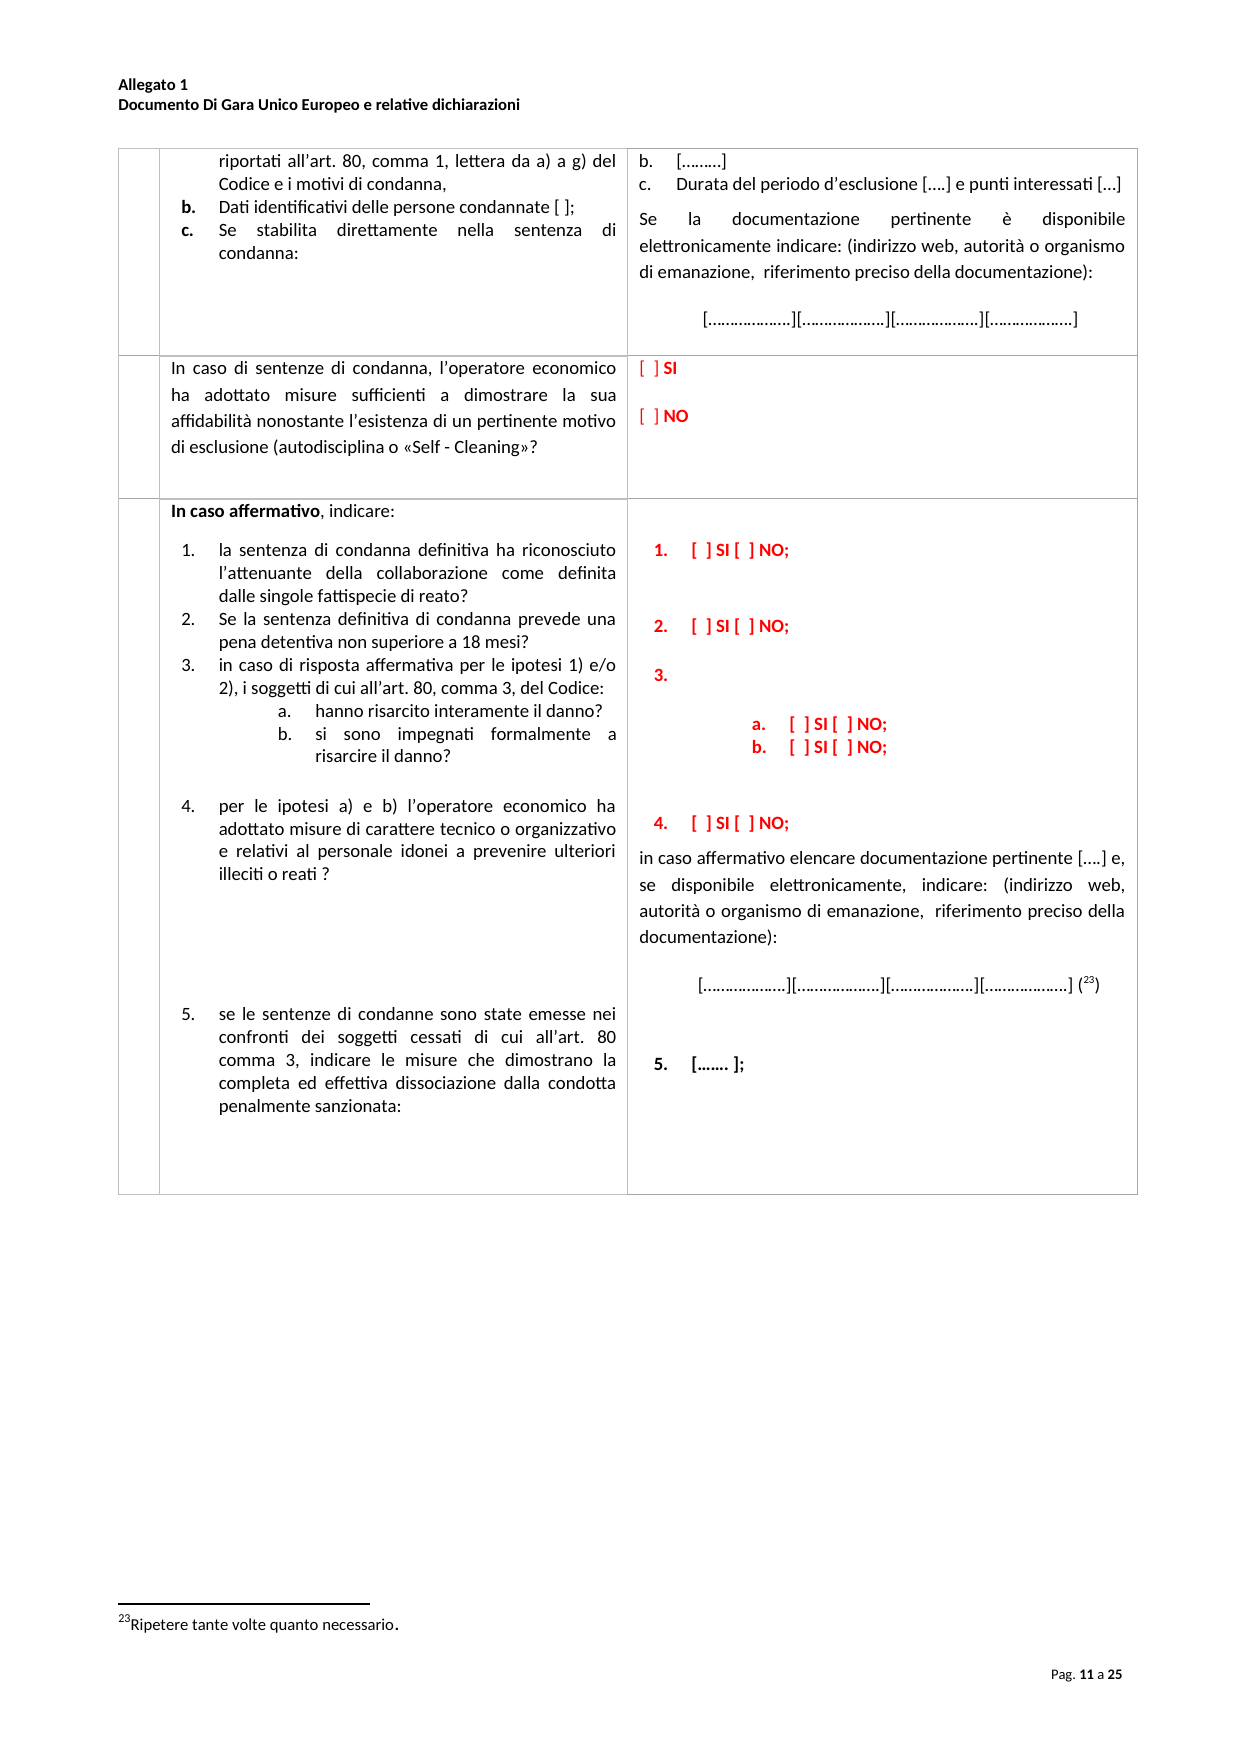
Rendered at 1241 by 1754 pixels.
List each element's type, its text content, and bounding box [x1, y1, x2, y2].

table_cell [628, 149, 1137, 355]
table_cell In caso affermativo, indicare: la sentenza di condanna definitiva ha riconosciuto l’attenuante della collaborazione come definita dalle singole fattispecie di reato? Se la sentenza definitiva di condanna prevede una pena detentiva non superiore a 18 mesi? in caso di risposta affermativa per le ipotesi 1) e/o 2), i soggetti di cui all’art. 80, comma 3, del Codice: hanno risarcito interamente il danno? si sono impegnati formalmente a risarcire il danno? per le ipotesi a) e b) l’operatore economico ha adottato misure di carattere tecnico o organizzativo e relativi al personale idonei a prevenire ulteriori illeciti o reati ? se le sentenze di condanne sono state emesse nei confronti dei soggetti cessati di cui all’art. 80 comma 3, indicare le misure che dimostrano la completa ed effettiva dissociazione dalla condotta penalmente sanzionata: [160, 500, 627, 1194]
table_cell [ ] SI [ ] NO; [ ] SI [ ] NO; [ ] SI [ ] NO; [ ] SI [ ] NO; [ ] SI [ ] NO; in caso affermativo elencare documentazione pertinente [….] e, se disponibile elettronicamente, indicare: (indirizzo web, autorità o organismo di emanazione, riferimento preciso della documentazione): [……………….][……………….][……………….][……………….] () [……. ]; [628, 499, 1137, 1194]
table_cell [ ] SI [ ] NO [628, 356, 1137, 498]
table_cell [119, 356, 159, 498]
table_cell [119, 499, 159, 1194]
table_cell In caso di sentenze di condanna, l’operatore economico ha adottato misure sufficienti a dimostrare la sua affidabilità nonostante l’esistenza di un pertinente motivo di esclusione (autodisciplina o «Self - Cleaning»? [160, 357, 627, 498]
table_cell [160, 149, 627, 355]
